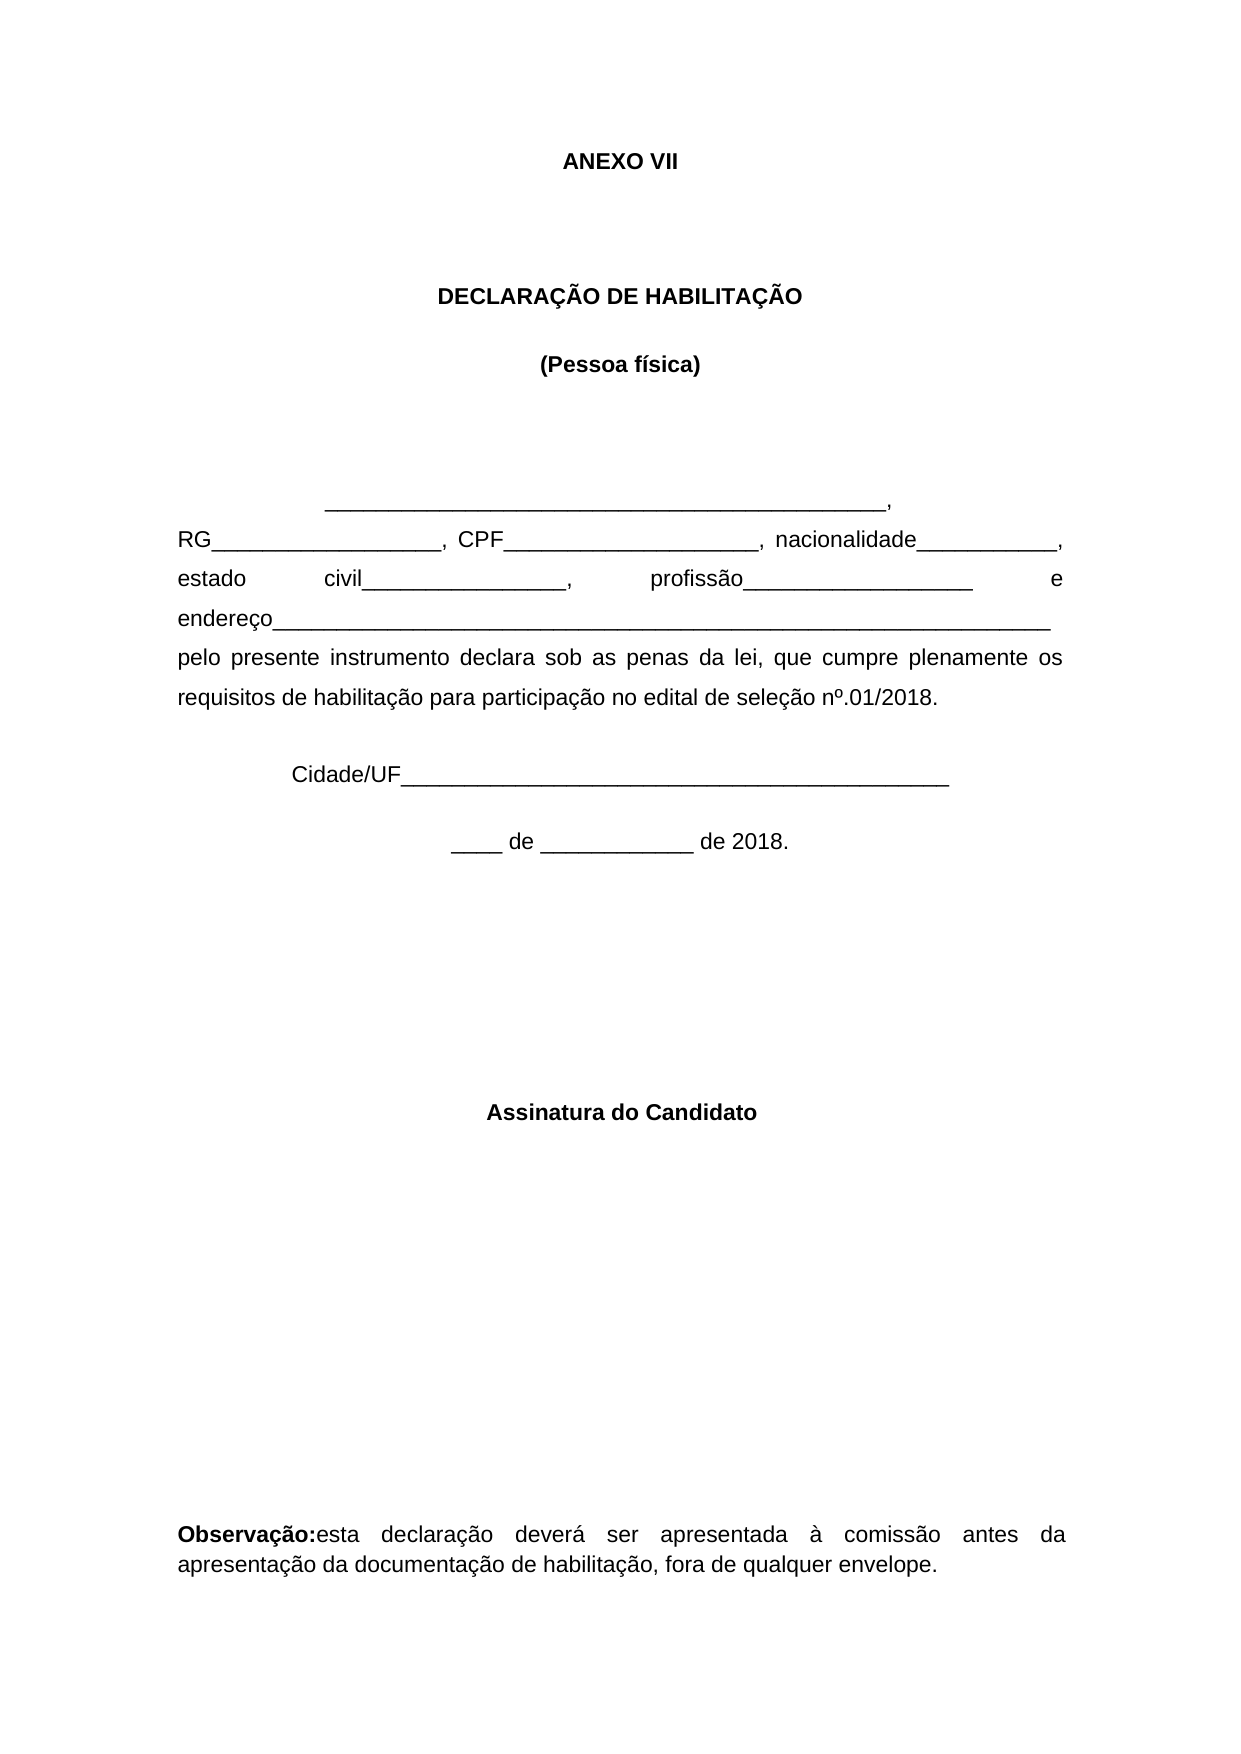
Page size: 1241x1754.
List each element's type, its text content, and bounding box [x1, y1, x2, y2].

text Assinatura do Candidato [177, 1099, 1066, 1125]
text ____________________________________________, RG__________________, CPF____________________, nacionalidade___________, estado civil________________, profissão__________________ e endereço_____________________________________________________________ pelo presente instrumento declara sob as penas da lei, que cumpre plenamente os requisitos de habilitação para participação no edital de seleção nº.01/2018. [177, 486, 1063, 710]
text Cidade/UF___________________________________________ [177, 761, 1063, 787]
text DECLARAÇÃO DE HABILITAÇÃO [177, 283, 1063, 309]
text (Pessoa física) [177, 351, 1063, 377]
text Observação:esta declaração deverá ser apresentada à comissão antes da apresentação da documentação de habilitação, fora de qualquer envelope. [177, 1521, 1066, 1578]
text ____ de ____________ de 2018. [177, 828, 1063, 854]
text ANEXO VII [177, 148, 1063, 174]
